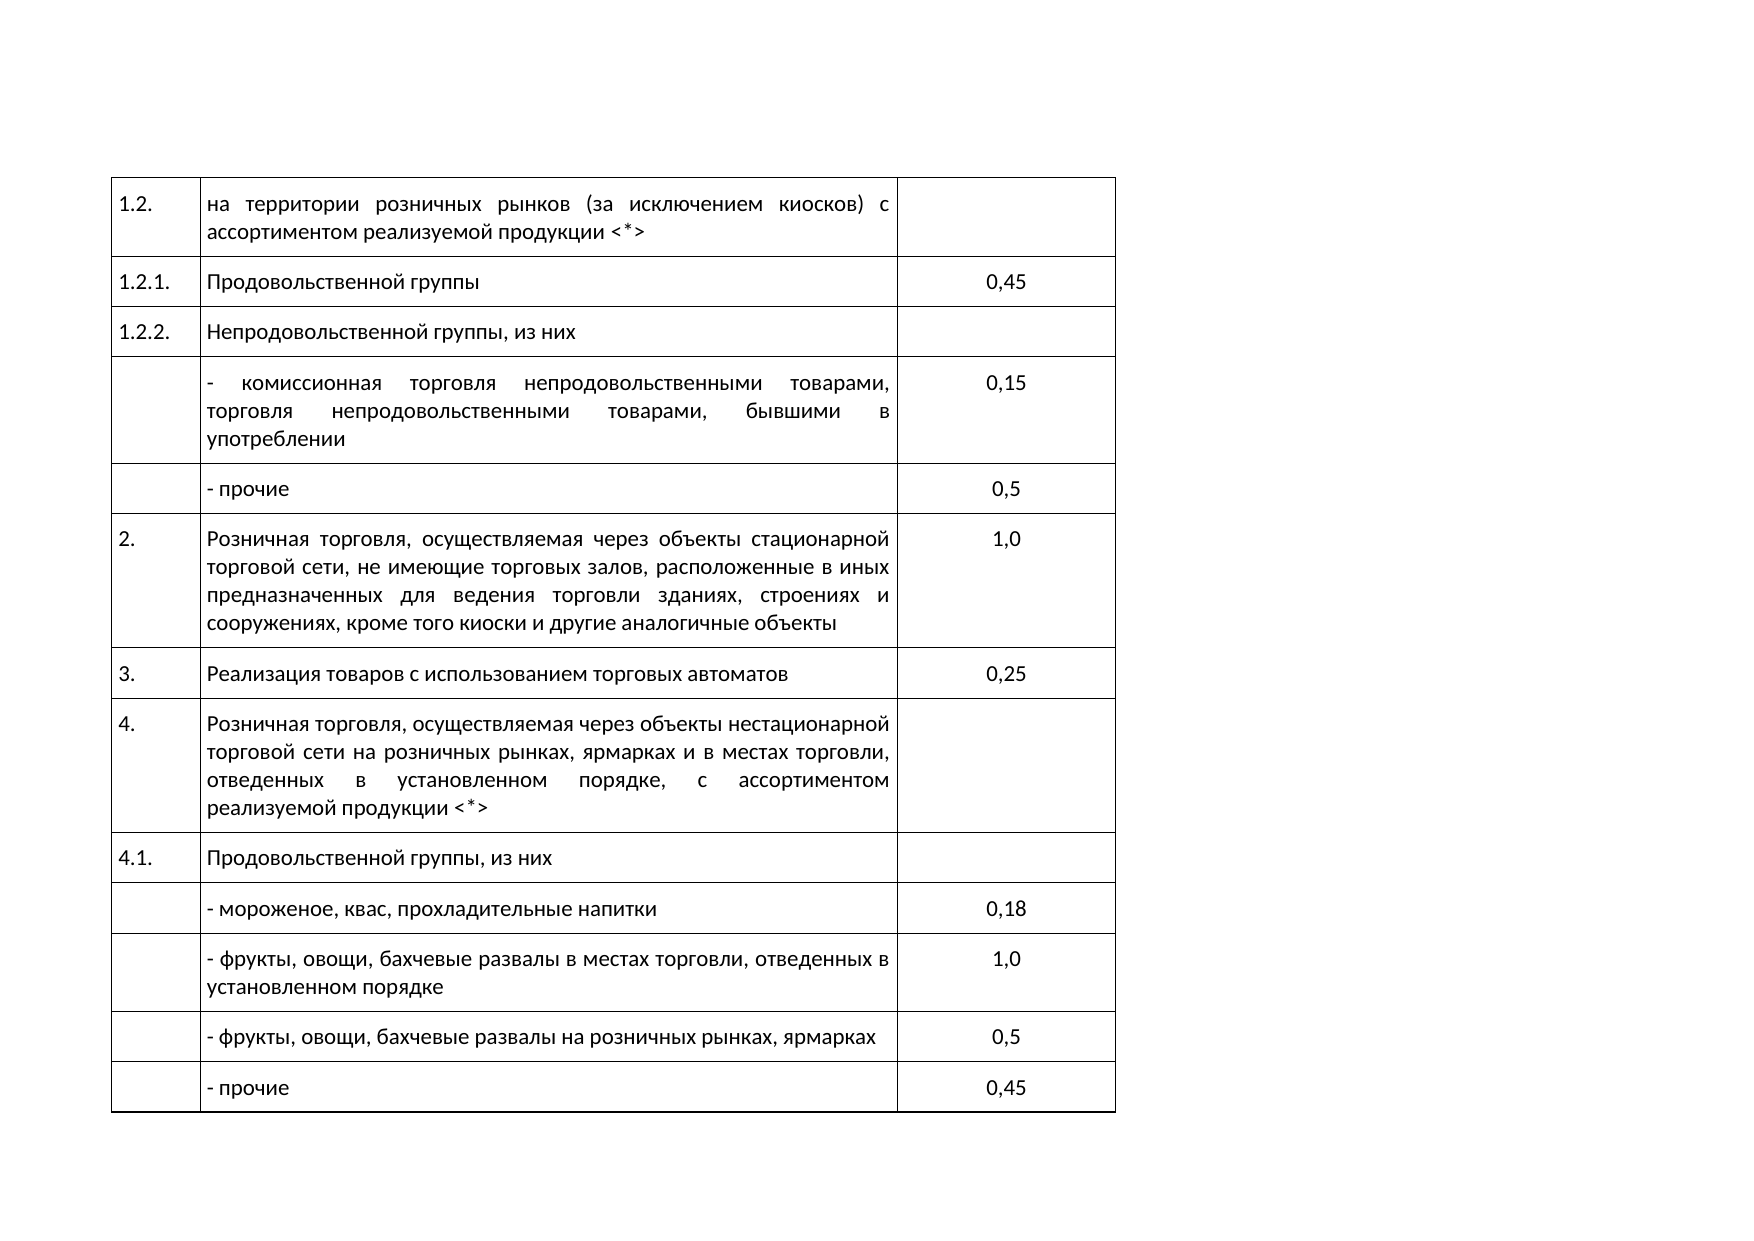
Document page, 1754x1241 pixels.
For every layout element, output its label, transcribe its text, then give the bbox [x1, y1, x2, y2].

table_cell 0,5 [898, 464, 1115, 513]
table_cell - прочие [201, 464, 897, 513]
table_cell 0,45 [898, 257, 1115, 306]
table_cell Продовольственной группы [201, 257, 897, 306]
table_cell [112, 464, 200, 513]
table_cell на территории розничных рынков (за исключением киосков) с ассортиментом реализуемой продукции <*> [201, 178, 897, 256]
table_cell Розничная торговля, осуществляемая через объекты нестационарной торговой сети на розничных рынках, ярмарках и в местах торговли, отведенных в установленном порядке, с ассортиментом реализуемой продукции <*> [201, 699, 897, 832]
table_cell [898, 833, 1115, 882]
table_cell - фрукты, овощи, бахчевые развалы в местах торговли, отведенных в установленном порядке [201, 934, 897, 1011]
table_cell [112, 883, 200, 932]
table_cell - фрукты, овощи, бахчевые развалы на розничных рынках, ярмарках [201, 1012, 897, 1061]
table_cell [898, 307, 1115, 356]
table_cell 1,0 [898, 934, 1115, 1011]
table_cell 1,0 [898, 514, 1115, 647]
table_cell 4.1. [112, 833, 200, 882]
table_cell - прочие [201, 1062, 897, 1111]
table_cell Непродовольственной группы, из них [201, 307, 897, 356]
table_cell [898, 178, 1115, 256]
table_cell Реализация товаров с использованием торговых автоматов [201, 648, 897, 697]
table_cell 2. [112, 514, 200, 647]
table_cell 4. [112, 699, 200, 832]
table_cell 3. [112, 648, 200, 697]
table_cell [112, 1062, 200, 1111]
table_cell [112, 1012, 200, 1061]
table_cell 0,18 [898, 883, 1115, 932]
table_cell 1.2.2. [112, 307, 200, 356]
table_cell 1.2. [112, 178, 200, 256]
table_cell 0,25 [898, 648, 1115, 697]
table_cell [112, 357, 200, 462]
table_cell 0,5 [898, 1012, 1115, 1061]
table_cell [898, 699, 1115, 832]
table_cell [112, 934, 200, 1011]
table_cell - комиссионная торговля непродовольственными товарами, торговля непродовольственными товарами, бывшими в употреблении [201, 357, 897, 462]
table_cell Розничная торговля, осуществляемая через объекты стационарной торговой сети, не имеющие торговых залов, расположенные в иных предназначенных для ведения торговли зданиях, строениях и сооружениях, кроме того киоски и другие аналогичные объекты [201, 514, 897, 647]
table_cell 1.2.1. [112, 257, 200, 306]
table_cell 0,45 [898, 1062, 1115, 1111]
table_cell - мороженое, квас, прохладительные напитки [201, 883, 897, 932]
table_cell 0,15 [898, 357, 1115, 462]
table_cell Продовольственной группы, из них [201, 833, 897, 882]
